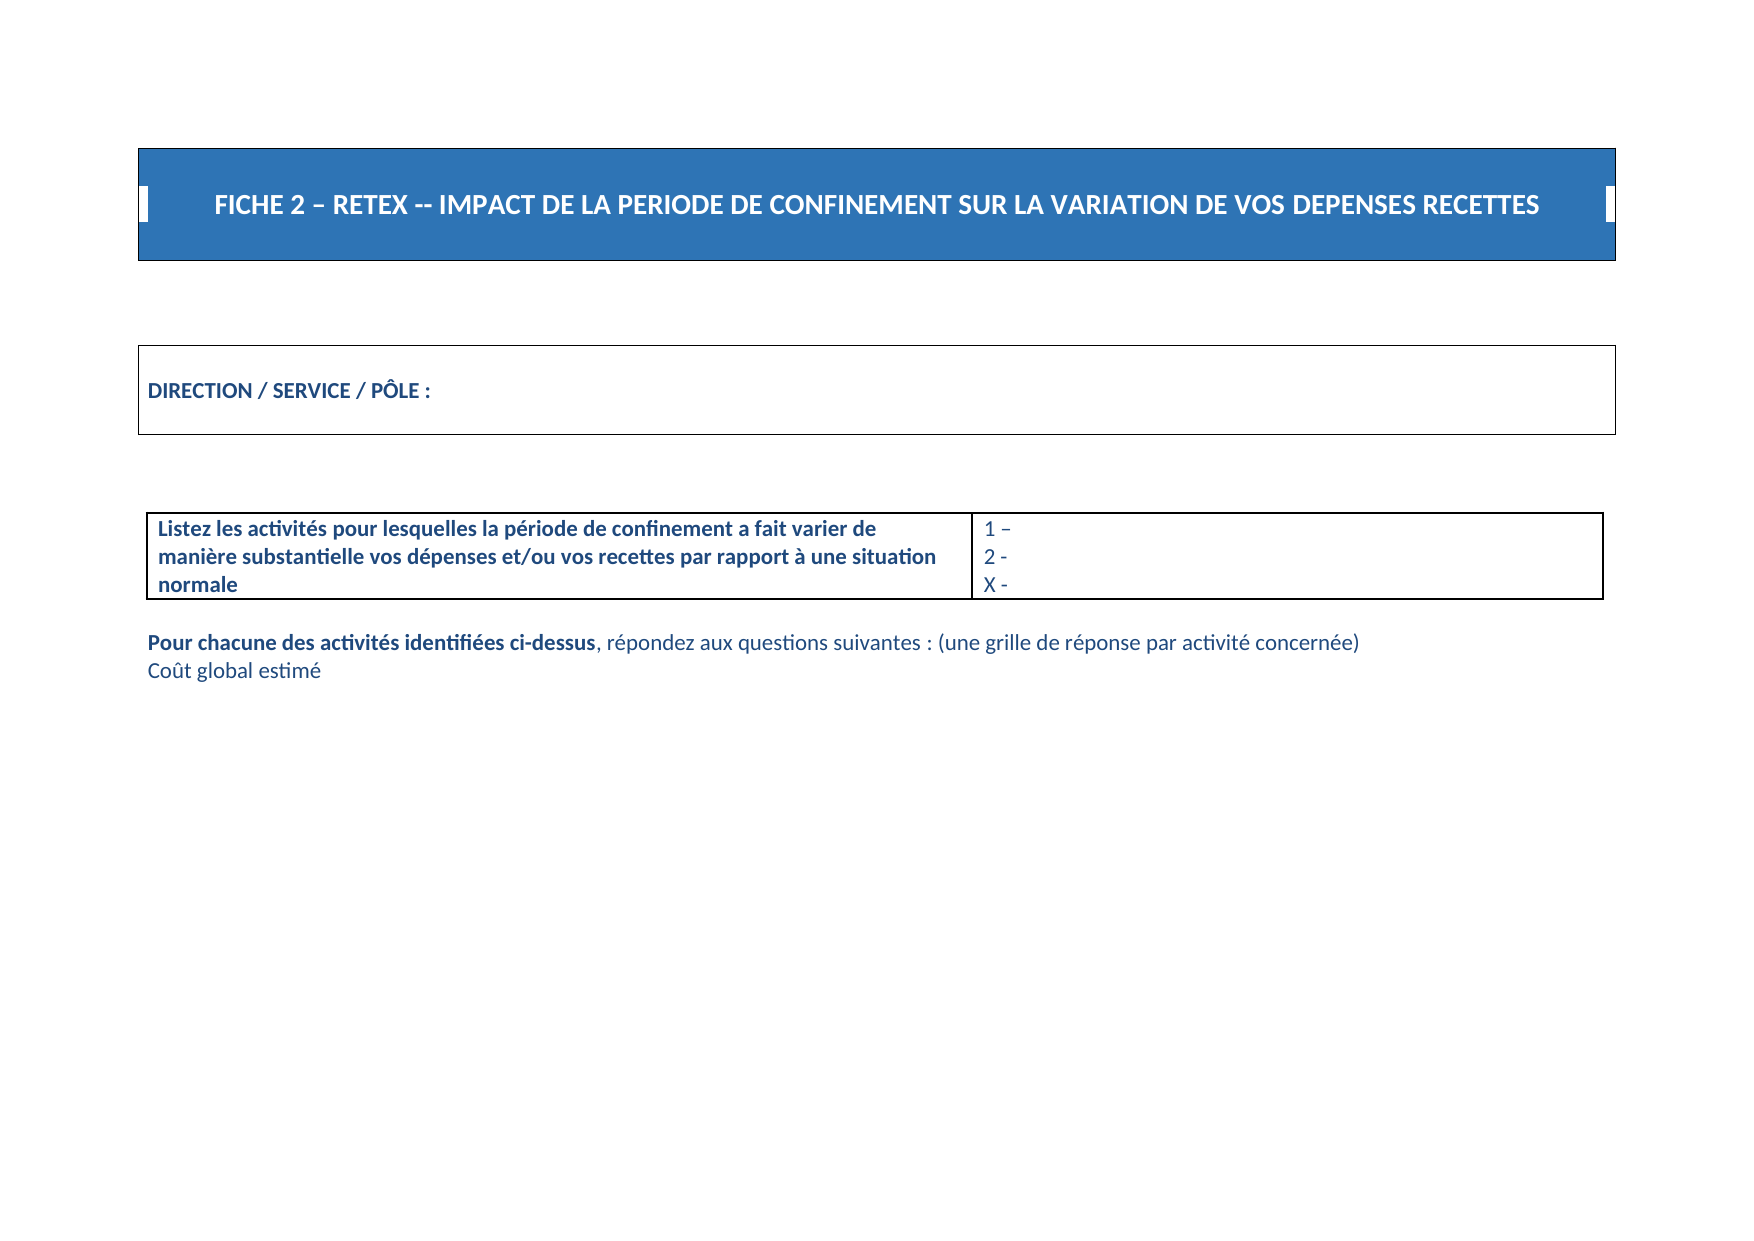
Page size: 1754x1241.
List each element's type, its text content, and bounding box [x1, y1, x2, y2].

text Pour chacune des activités identifiées ci-dessus, répondez aux questions suivantes : (une grille de réponse par activité concernée) [148, 628, 1606, 656]
table_header 1 – 2 - X - [973, 514, 1602, 598]
table_header Listez les activités pour lesquelles la période de confinement a fait varier de manière substantielle vos dépenses et/ou vos recettes par rapport à une situation normale [148, 514, 971, 598]
text Coût global estimé [148, 656, 1606, 684]
text FICHE 2 – RETEX -- IMPACT DE LA PERIODE DE CONFINEMENT SUR LA VARIATION DE VOS DEPENSES RECETTES [148, 186, 1606, 219]
text DIRECTION / SERVICE / PÔLE : [148, 376, 1606, 404]
